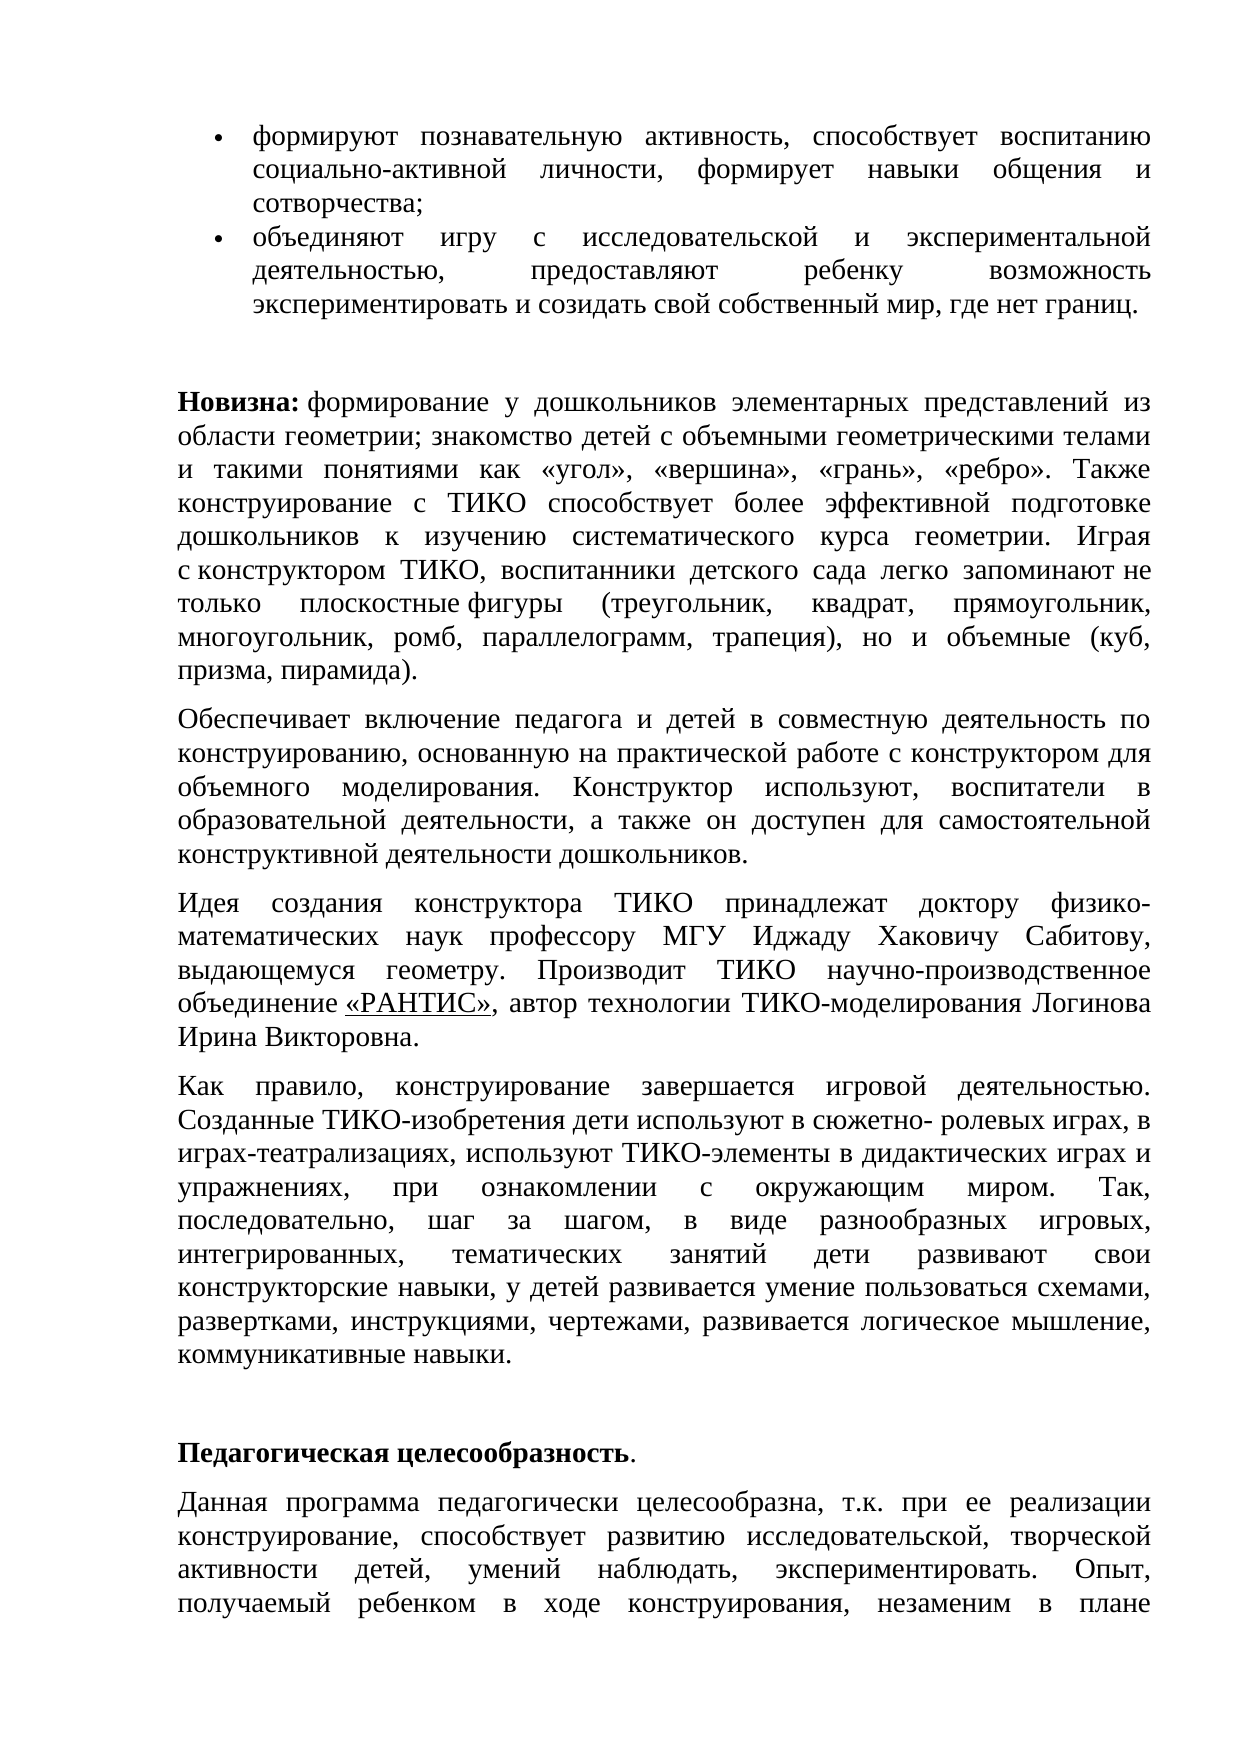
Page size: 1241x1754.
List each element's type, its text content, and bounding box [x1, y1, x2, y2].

text Как правило, конструирование завершается игровой деятельностью. Созданные ТИКО-изобретения дети используют в сюжетно- ролевых играх, в играх-театрализациях, используют ТИКО-элементы в дидактических играх и упражнениях, при ознакомлении с окружающим миром. Так, последовательно, шаг за шагом, в виде разнообразных игровых, интегрированных, тематических занятий дети развивают свои конструкторские навыки, у детей развивается умение пользоваться схемами, развертками, инструкциями, чертежами, развивается логическое мышление, коммуникативные навыки. [177, 1068, 1152, 1370]
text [177, 1484, 1152, 1618]
list объединяют игру с исследовательской и экспериментальной деятельностью, предоставляют ребенку возможность экспериментировать и созидать свой собственный мир, где нет границ. [215, 219, 1152, 319]
text Идея создания конструктора ТИКО принадлежат доктору физико-математических наук профессору МГУ Иджаду Хаковичу Сабитову, выдающемуся геометру. Производит ТИКО научно-производственное объединение «РАНТИС», автор технологии ТИКО-моделирования Логинова Ирина Викторовна. [177, 885, 1152, 1053]
list формируют познавательную активность, способствует воспитанию социально-активной личности, формирует навыки общения и сотворчества; [215, 118, 1152, 219]
text Новизна: формирование у дошкольников элементарных представлений из области геометрии; знакомство детей с объемными геометрическими телами и такими понятиями как «угол», «вершина», «грань», «ребро». Также конструирование с ТИКО способствует более эффективной подготовке дошкольников к изучению систематического курса геометрии. Играя с конструктором ТИКО, воспитанники детского сада легко запоминают не только плоскостные фигуры (треугольник, квадрат, прямоугольник, многоугольник, ромб, параллелограмм, трапеция), но и объемные (куб, призма, пирамида). [177, 384, 1152, 686]
text Обеспечивает включение педагога и детей в совместную деятельность по конструированию, основанную на практической работе с конструктором для объемного моделирования. Конструктор используют, воспитатели в образовательной деятельности, а также он доступен для самостоятельной конструктивной деятельности дошкольников. [177, 702, 1152, 869]
text Педагогическая целесообразность. [177, 1435, 1152, 1468]
